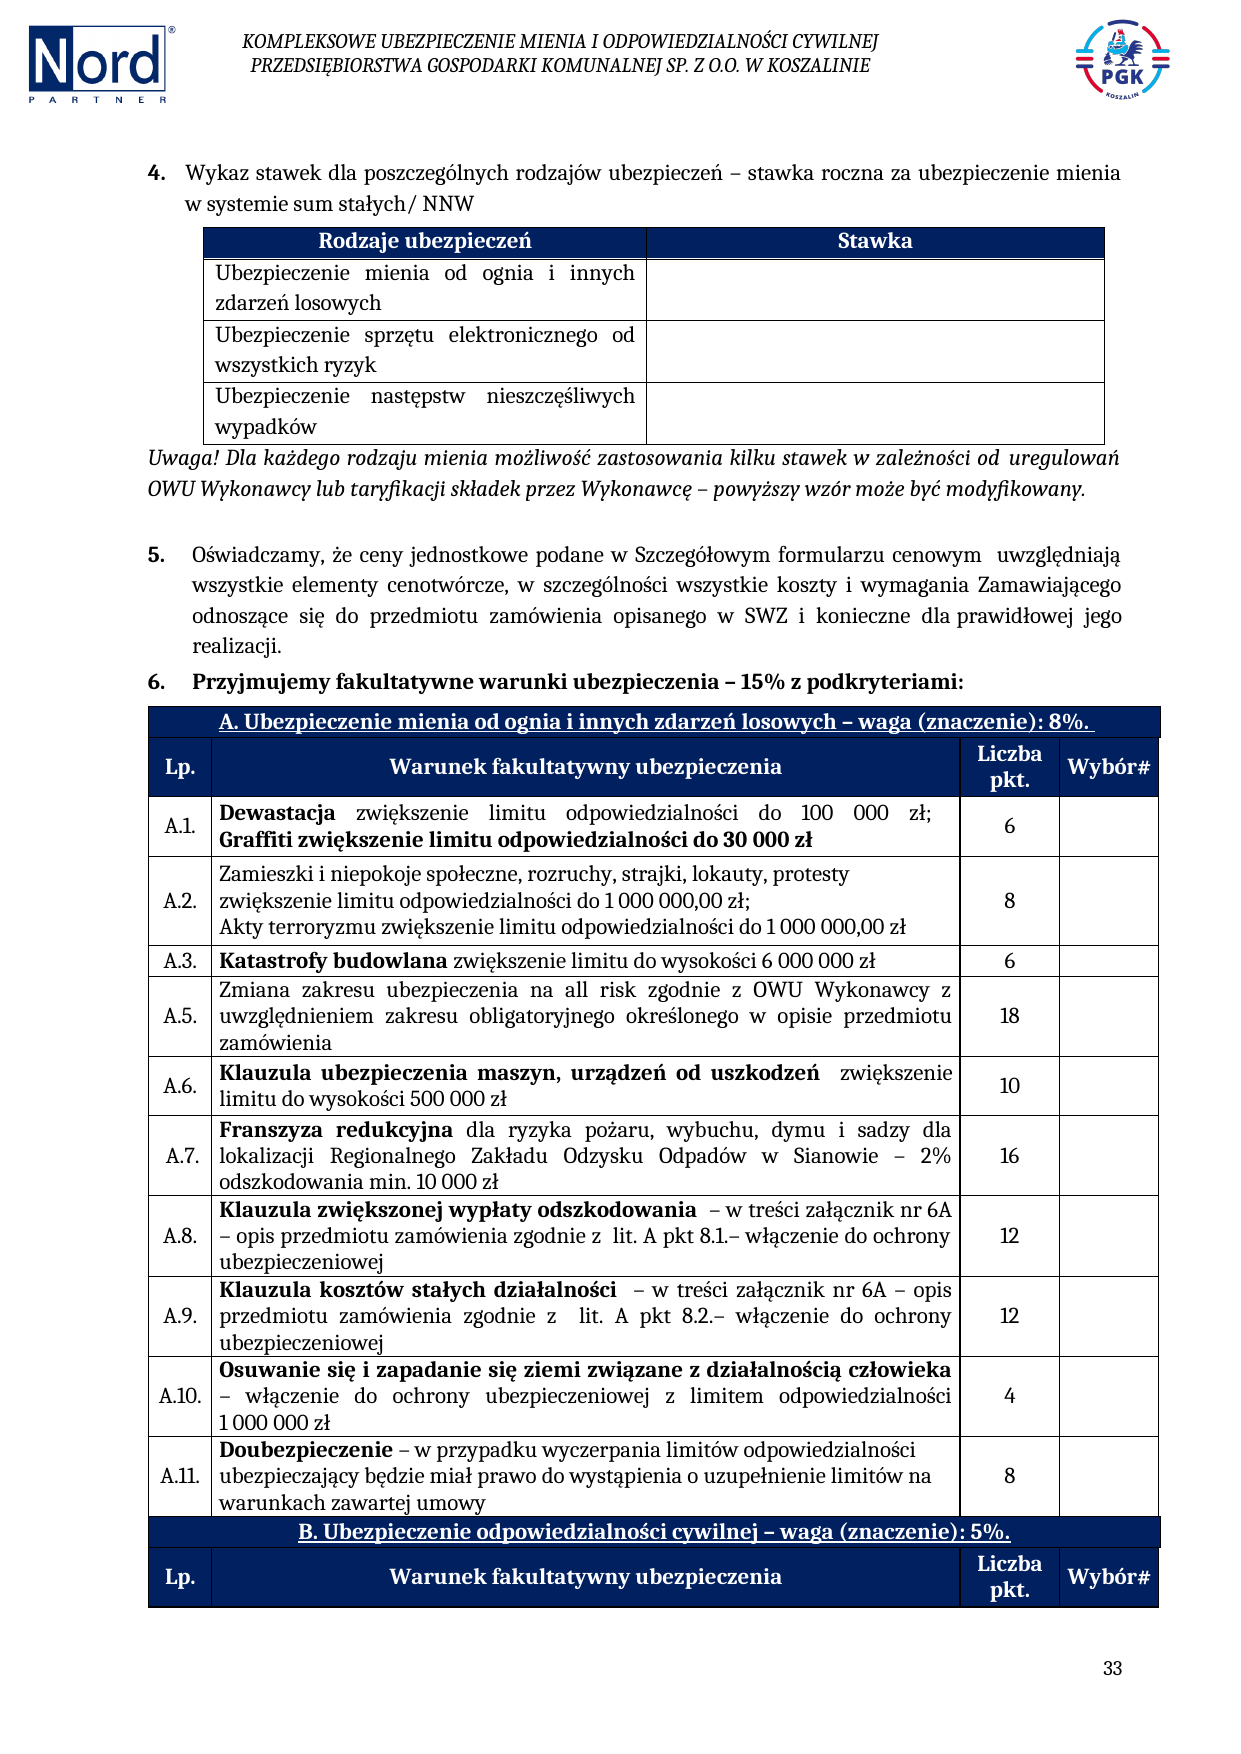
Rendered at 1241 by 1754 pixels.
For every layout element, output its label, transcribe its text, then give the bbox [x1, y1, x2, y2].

table_cell [1060, 1437, 1158, 1516]
table_cell 12 [961, 1196, 1059, 1276]
table_cell Klauzula kosztów stałych działalności – w treści załącznik nr 6A – opis przedmiotu zamówienia zgodnie z lit. A pkt 8.2.– włączenie do ochrony ubezpieczeniowej [212, 1277, 959, 1356]
table_cell [1060, 1357, 1158, 1436]
table_cell [1060, 977, 1158, 1056]
table_header Rodzaje ubezpieczeń [204, 228, 646, 258]
table_header Stawka [647, 228, 1104, 258]
table_cell A.8. [149, 1196, 211, 1276]
list Oświadczamy, że ceny jednostkowe podane w Szczegółowym formularzu cenowym uwzględniają wszystkie elementy cenotwórcze, w szczególności wszystkie koszty i wymagania Zamawiającego odnoszące się do przedmiotu zamówienia opisanego w SWZ i konieczne dla prawidłowej jego realizacji. [148, 542, 1122, 659]
table_cell A.10. [149, 1357, 211, 1436]
table_cell 16 [961, 1116, 1059, 1195]
table_cell 6 [961, 797, 1059, 856]
table_cell A.11. [149, 1437, 211, 1516]
table_cell 8 [961, 857, 1059, 944]
list Wykaz stawek dla poszczególnych rodzajów ubezpieczeń – stawka roczna za ubezpieczenie mienia w systemie sum stałych/ NNW [148, 160, 1122, 217]
table_cell [647, 260, 1104, 320]
table_cell A.6. [149, 1057, 211, 1115]
table_cell Lp. [149, 738, 211, 796]
table_cell A.2. [149, 857, 211, 944]
table_cell Klauzula ubezpieczenia maszyn, urządzeń od uszkodzeń zwiększenie limitu do wysokości 500 000 zł [212, 1057, 959, 1115]
table_cell [1060, 1196, 1158, 1276]
table_cell 18 [961, 977, 1059, 1056]
table_cell Klauzula zwiększonej wypłaty odszkodowania – w treści załącznik nr 6A – opis przedmiotu zamówienia zgodnie z lit. A pkt 8.1.– włączenie do ochrony ubezpieczeniowej [212, 1196, 959, 1276]
table_cell Ubezpieczenie mienia od ognia i innych zdarzeń losowych [204, 260, 646, 320]
table_cell Liczba pkt. [961, 738, 1059, 796]
table_cell Warunek fakultatywny ubezpieczenia [212, 738, 959, 796]
table_cell Ubezpieczenie sprzętu elektronicznego od wszystkich ryzyk [204, 321, 646, 382]
table_cell A.3. [149, 946, 211, 976]
table_cell Doubezpieczenie – w przypadku wyczerpania limitów odpowiedzialności ubezpieczający będzie miał prawo do wystąpienia o uzupełnienie limitów na warunkach zawartej umowy [212, 1437, 959, 1516]
table_cell Zamieszki i niepokoje społeczne, rozruchy, strajki, lokauty, protesty zwiększenie limitu odpowiedzialności do 1 000 000,00 zł; Akty terroryzmu zwiększenie limitu odpowiedzialności do 1 000 000,00 zł [212, 857, 959, 944]
table_cell [1060, 946, 1158, 976]
table_cell Wybór# [1060, 738, 1158, 796]
table_cell [647, 321, 1104, 382]
picture [1073, 15, 1174, 103]
table_cell [1060, 1057, 1158, 1115]
text Uwaga! Dla każdego rodzaju mienia możliwość zastosowania kilku stawek w zależności od uregulowań OWU Wykonawcy lub taryfikacji składek przez Wykonawcę – powyższy wzór może być modyfikowany. [148, 445, 1122, 502]
table_cell [1060, 797, 1158, 856]
table_cell A.1. [149, 797, 211, 856]
table_cell Zmiana zakresu ubezpieczenia na all risk zgodnie z OWU Wykonawcy z uwzględnieniem zakresu obligatoryjnego określonego w opisie przedmiotu zamówienia [212, 977, 959, 1056]
table_cell Osuwanie się i zapadanie się ziemi związane z działalnością człowieka – włączenie do ochrony ubezpieczeniowej z limitem odpowiedzialności 1 000 000 zł [212, 1357, 959, 1436]
table_cell 12 [961, 1277, 1059, 1356]
table_cell Ubezpieczenie następstw nieszczęśliwych wypadków [204, 383, 646, 444]
table_cell [1060, 1277, 1158, 1356]
table_cell Dewastacja zwiększenie limitu odpowiedzialności do 100 000 zł; Graffiti zwiększenie limitu odpowiedzialności do 30 000 zł [212, 797, 959, 856]
table_cell Wybór# [1060, 1548, 1158, 1606]
table_cell Warunek fakultatywny ubezpieczenia [212, 1548, 959, 1606]
table_cell 10 [961, 1057, 1059, 1115]
picture [22, 23, 179, 105]
table_cell A.7. [149, 1116, 211, 1195]
table_cell 6 [961, 946, 1059, 976]
list Przyjmujemy fakultatywne warunki ubezpieczenia – 15% z podkryteriami: [148, 669, 1122, 695]
table_cell Liczba pkt. [961, 1548, 1059, 1606]
table_cell [1060, 857, 1158, 944]
table_cell B. Ubezpieczenie odpowiedzialności cywilnej – waga (znaczenie): 5%. [149, 1517, 1160, 1547]
table_cell Katastrofy budowlana zwiększenie limitu do wysokości 6 000 000 zł [212, 946, 959, 976]
table_cell 4 [961, 1357, 1059, 1436]
table_cell Lp. [149, 1548, 211, 1606]
table_cell A.9. [149, 1277, 211, 1356]
table_cell [1060, 1116, 1158, 1195]
table_header A. Ubezpieczenie mienia od ognia i innych zdarzeń losowych – waga (znaczenie): 8%. [149, 707, 1160, 737]
table_cell [647, 383, 1104, 444]
table_cell A.5. [149, 977, 211, 1056]
table_cell Franszyza redukcyjna dla ryzyka pożaru, wybuchu, dymu i sadzy dla lokalizacji Regionalnego Zakładu Odzysku Odpadów w Sianowie – 2% odszkodowania min. 10 000 zł [212, 1116, 959, 1195]
table_cell 8 [961, 1437, 1059, 1516]
